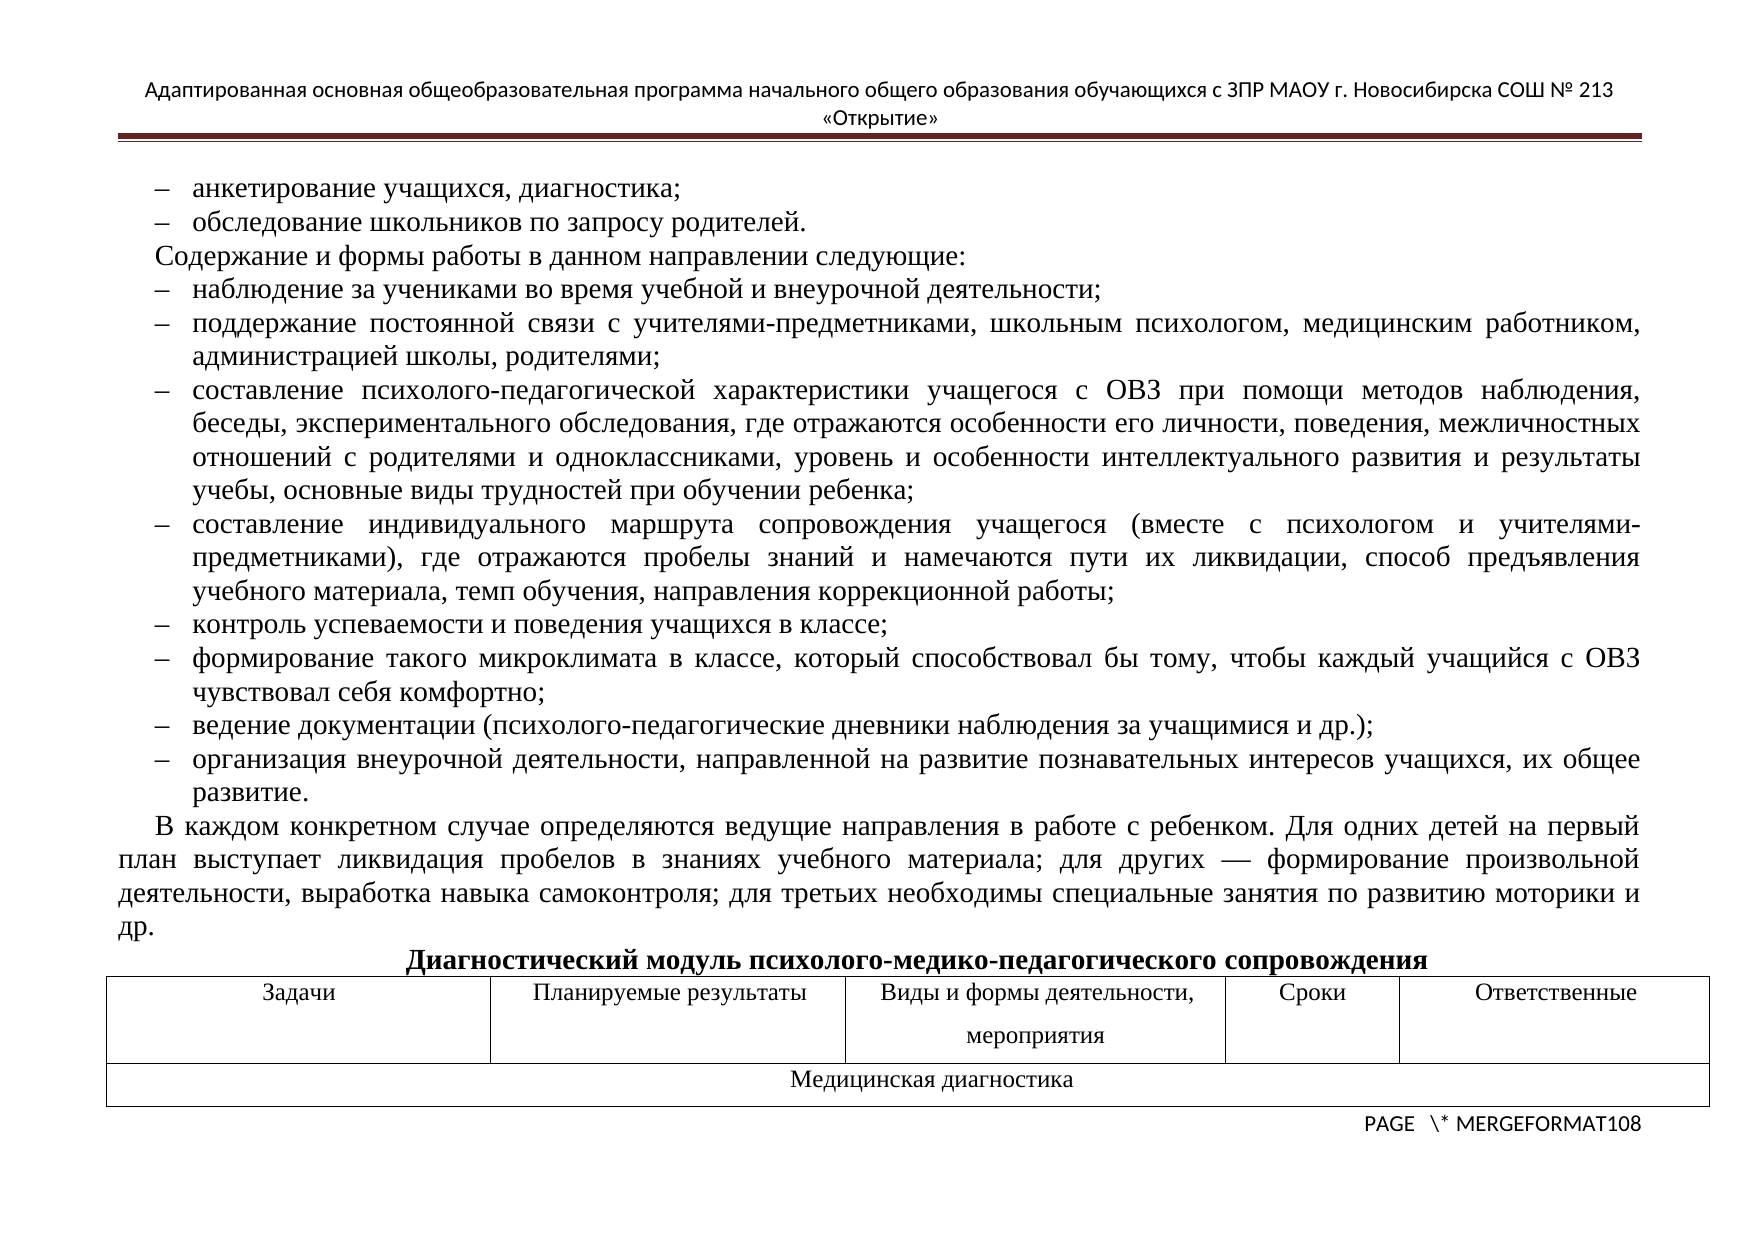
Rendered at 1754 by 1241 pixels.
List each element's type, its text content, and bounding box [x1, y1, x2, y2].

list составление индивидуального маршрута сопровождения учащегося (вместе с психологом и учителями-предметниками), где отражаются пробелы знаний и намечаются пути их ликвидации, способ предъявления учебного материала, темп обучения, направления коррекционной работы; [154, 506, 1642, 607]
list ведение документации (психолого-педагогические дневники наблюдения за учащимися и др.); [154, 707, 1642, 741]
list поддержание постоянной связи с учителями-предметниками, школьным психологом, медицинским работником, администрацией школы, родителями; [154, 305, 1642, 372]
table_header Планируемые результаты [491, 977, 845, 1063]
table_header Сроки [1226, 977, 1399, 1063]
text Диагностический модуль психолого-медико-педагогического сопровождения [118, 942, 1642, 976]
list контроль успеваемости и поведения учащихся в классе; [154, 607, 1642, 640]
list составление психолого-педагогической характеристики учащегося с ОВЗ при помощи методов наблюдения, беседы, экспериментального обследования, где отражаются особенности его личности, поведения, межличностных отношений с родителями и одноклассниками, уровень и особенности интеллектуального развития и результаты учебы, основные виды трудностей при обучении ребенка; [154, 372, 1642, 506]
list обследование школьников по запросу родителей. [154, 204, 1642, 238]
text В каждом конкретном случае определяются ведущие направления в работе с ребенком. Для одних детей на первый план выступает ликвидация пробелов в знаниях учебного материала; для других — формирование произвольной деятельности, выработка навыка самоконтроля; для третьих необходимы специальные занятия по развитию моторики и др. [118, 808, 1642, 942]
text Содержание и формы работы в данном направлении следующие: [118, 238, 1642, 271]
list формирование такого микроклимата в классе, который способствовал бы тому, чтобы каждый учащийся с ОВЗ чувствовал себя комфортно; [154, 640, 1642, 707]
list организация внеурочной деятельности, направленной на развитие познавательных интересов учащихся, их общее развитие. [154, 741, 1642, 808]
table_header Ответственные [1400, 977, 1709, 1063]
list анкетирование учащихся, диагностика; [154, 171, 1642, 204]
table_header Виды и формы деятельности, мероприятия [846, 977, 1225, 1063]
table_cell Медицинская диагностика [107, 1064, 1709, 1106]
list наблюдение за учениками во время учебной и внеурочной деятельности; [154, 271, 1642, 305]
table_header Задачи [107, 977, 490, 1063]
